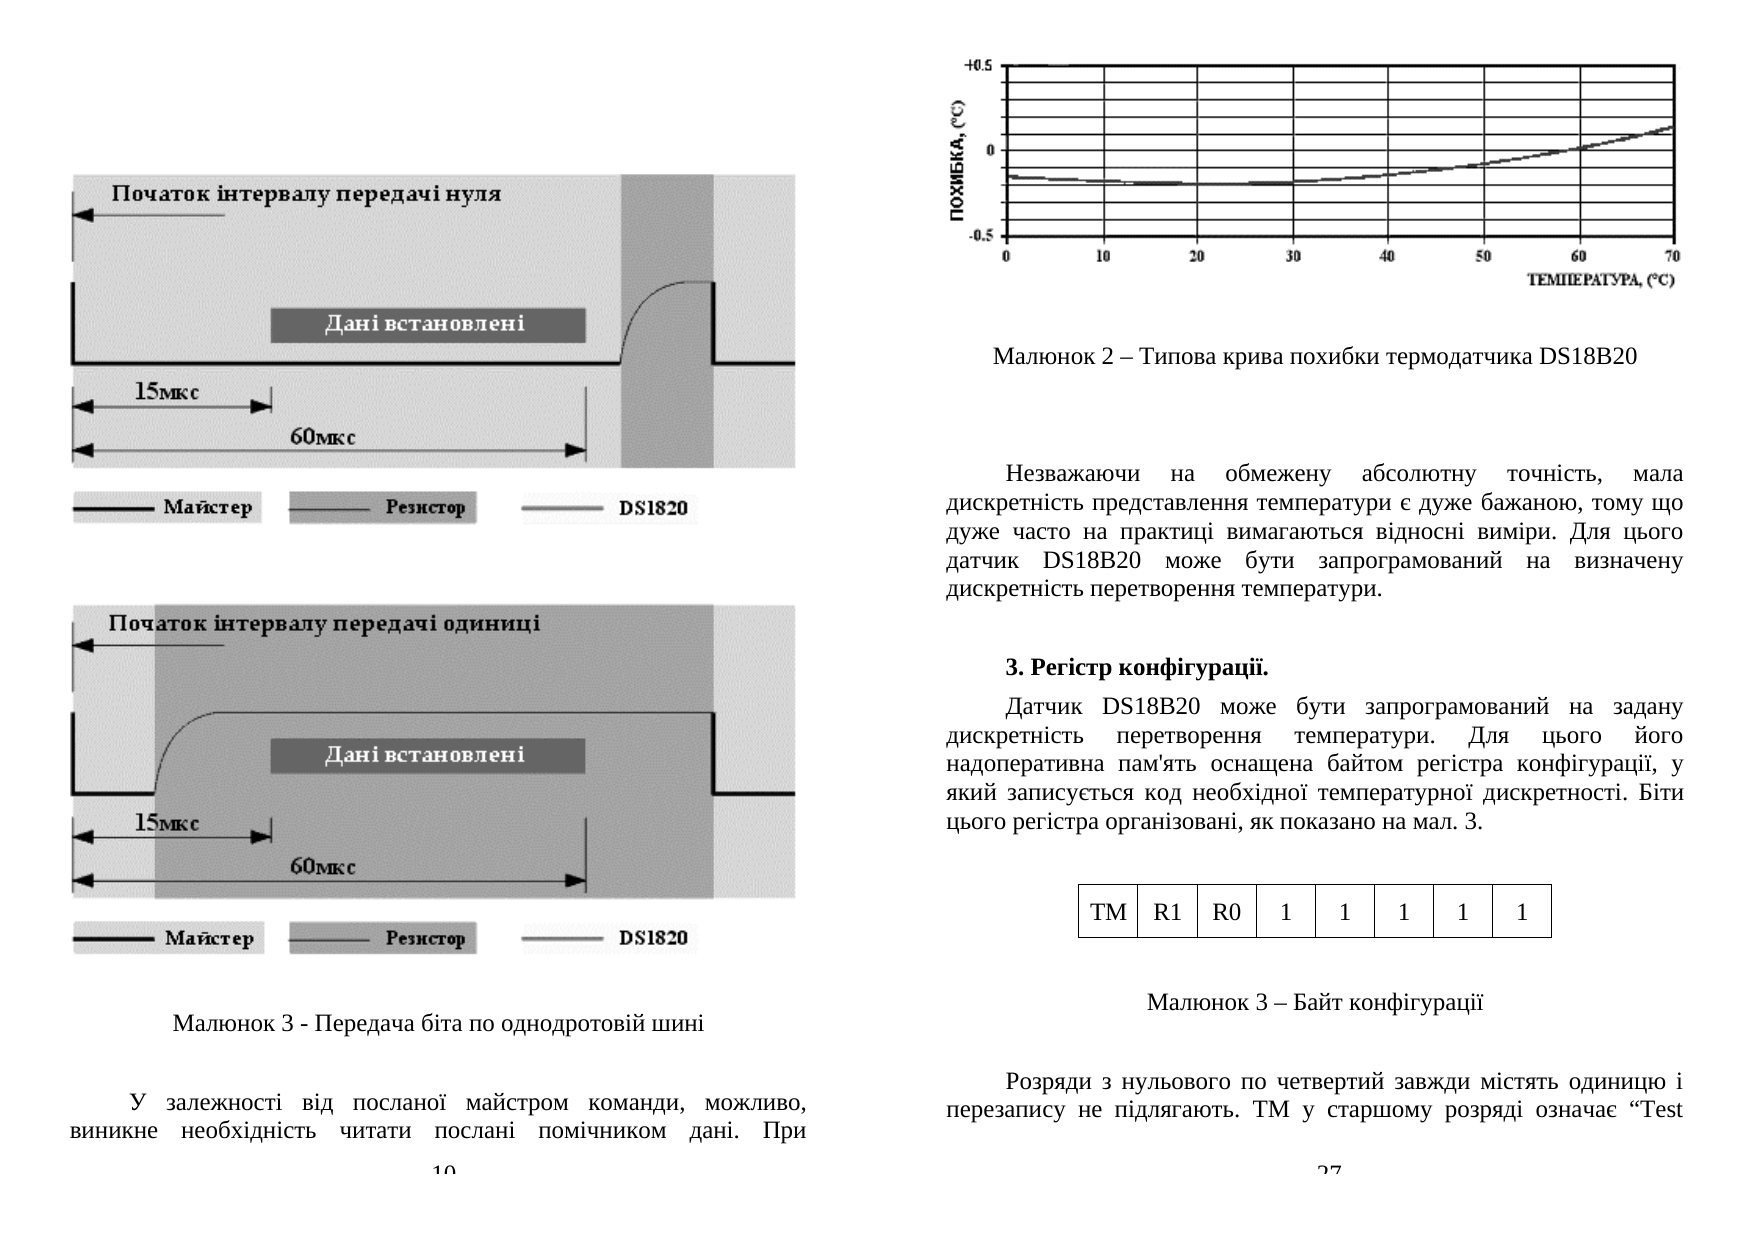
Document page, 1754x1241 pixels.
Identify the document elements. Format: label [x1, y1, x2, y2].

picture [946, 55, 1684, 292]
picture [69, 173, 797, 959]
